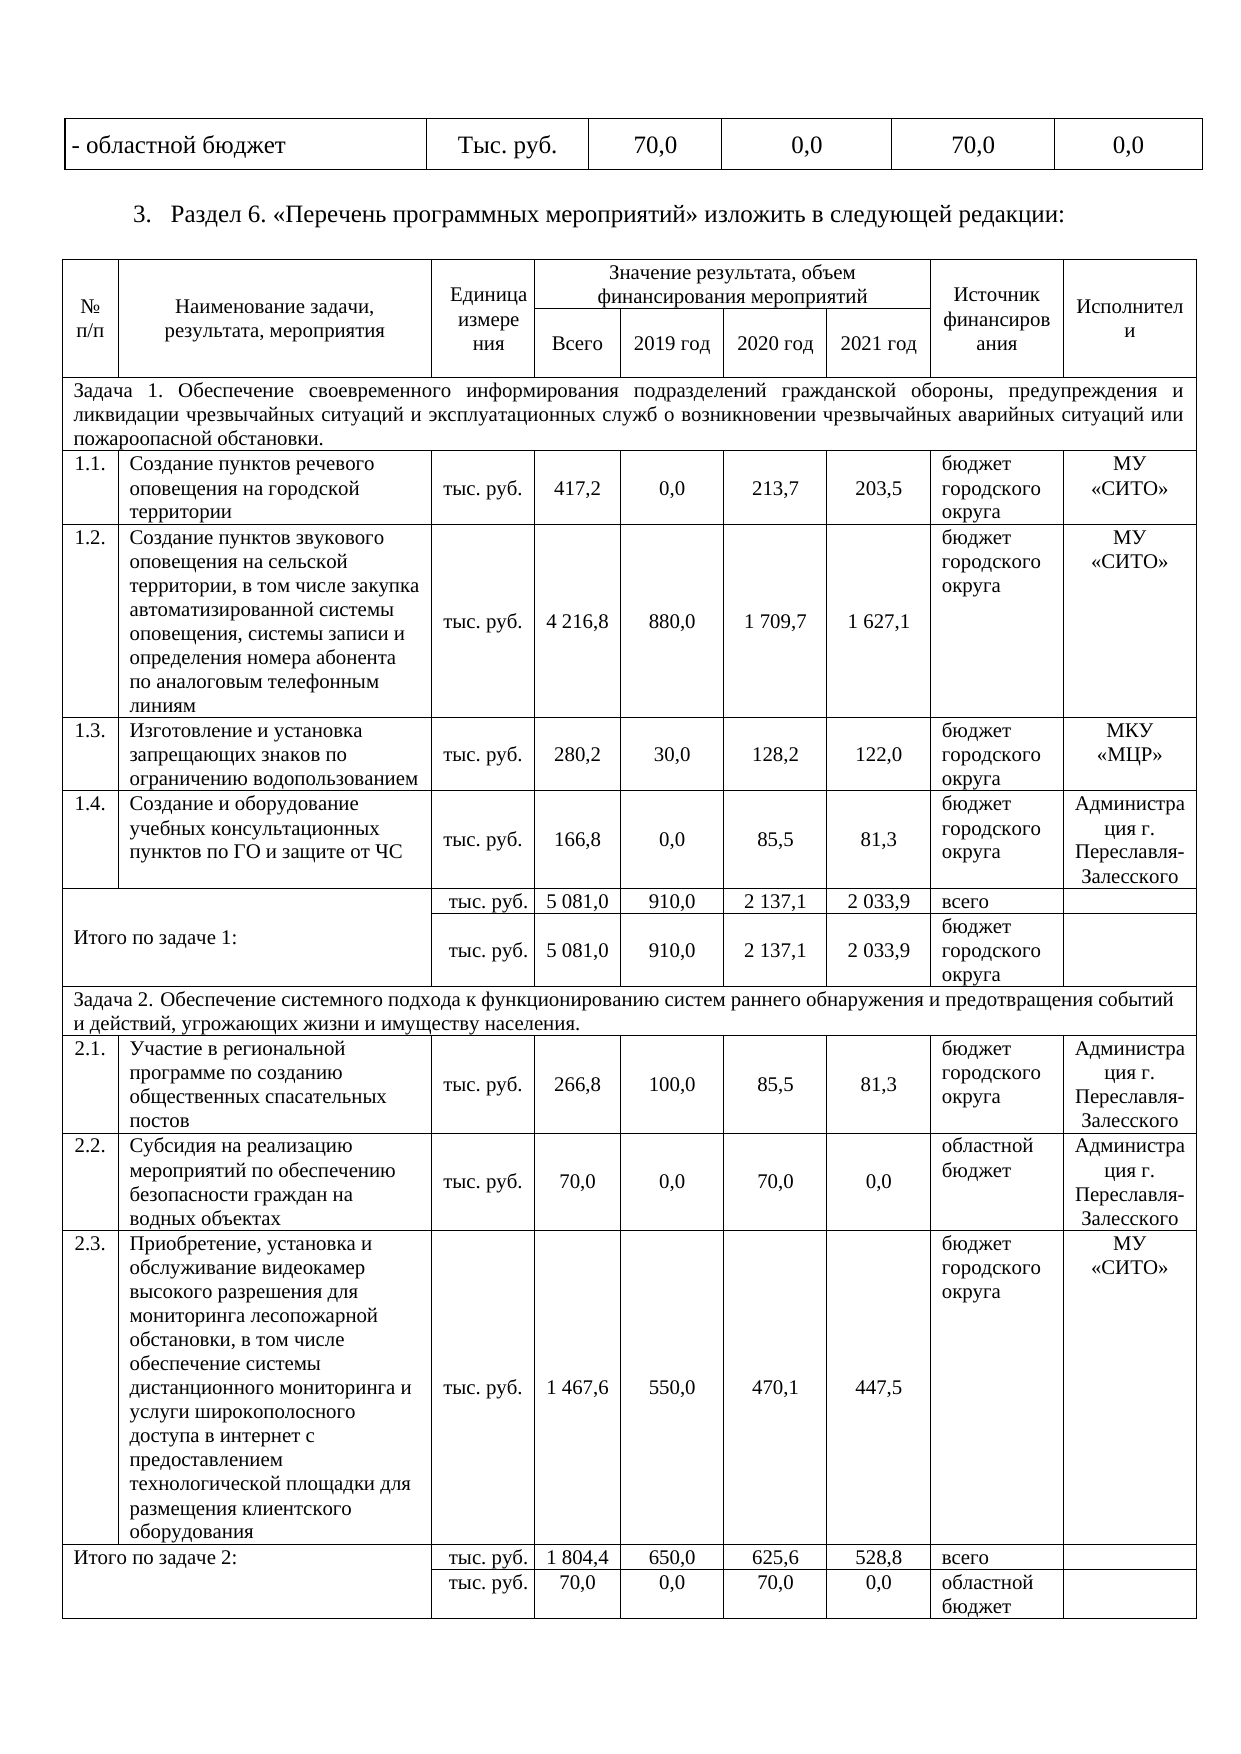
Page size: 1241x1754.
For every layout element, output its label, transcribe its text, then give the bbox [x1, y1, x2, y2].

table_cell Создание пунктов звукового оповещения на сельской территории, в том числе закупка автоматизированной системы оповещения, системы записи и определения номера абонента по аналоговым телефонным линиям [119, 525, 431, 717]
table_cell 4 216,8 [535, 525, 620, 717]
table_cell Приобретение, установка и обслуживание видеокамер высокого разрешения для мониторинга лесопожарной обстановки, в том числе обеспечение системы дистанционного мониторинга и услуги широкополосного доступа в интернет с предоставлением технологической площадки для размещения клиентского оборудования [119, 1231, 431, 1543]
table_cell 2.3. [63, 1231, 118, 1543]
table_cell 470,1 [724, 1231, 826, 1543]
table_cell 0,0 [827, 1134, 930, 1230]
table_cell 1 627,1 [827, 525, 930, 717]
table_cell 528,8 [827, 1545, 930, 1569]
table_cell 1.3. [63, 718, 118, 790]
table_cell бюджет городского округа [931, 525, 1063, 717]
table_cell МУ «СИТО» [1064, 451, 1196, 523]
table_cell Всего [535, 309, 620, 377]
table_cell тыс. руб. [432, 525, 534, 717]
table_cell 1.1. [63, 451, 118, 523]
table_cell тыс. руб. [432, 1036, 534, 1132]
table_cell 2020 год [724, 309, 826, 377]
table_cell Администрация г. Переславля-Залесского [1064, 1036, 1196, 1132]
table_cell 447,5 [827, 1231, 930, 1543]
table_cell Тыс. руб. [427, 119, 588, 169]
table_cell тыс. руб. [432, 791, 534, 888]
table_cell 85,5 [724, 1036, 826, 1132]
table_cell 1 709,7 [724, 525, 826, 717]
table_cell тыс. руб. [432, 451, 534, 523]
table_cell 70,0 [724, 1134, 826, 1230]
table_cell 81,3 [827, 791, 930, 888]
table_cell 1 467,6 [535, 1231, 620, 1543]
table_cell 0,0 [621, 451, 723, 523]
table_cell Создание и оборудование учебных консультационных пунктов по ГО и защите от ЧС [119, 791, 431, 888]
table_cell тыс. руб. [432, 1231, 534, 1543]
table_cell Создание пунктов речевого оповещения на городской территории [119, 451, 431, 523]
table_cell 100,0 [621, 1036, 723, 1132]
table_cell 5 081,0 [535, 889, 620, 913]
table_header Значение результата, объем финансирования мероприятий [535, 260, 930, 308]
table_cell бюджет городского округа [931, 914, 1063, 986]
table_cell МУ «СИТО» [1064, 1231, 1196, 1543]
table_cell 2 137,1 [724, 914, 826, 986]
table_cell Участие в региональной программе по созданию общественных спасательных постов [119, 1036, 431, 1132]
table_cell 70,0 [724, 1570, 826, 1618]
table_cell Администрация г. Переславля-Залесского [1064, 791, 1196, 888]
table_cell [1064, 1570, 1196, 1618]
table_cell 2 033,9 [827, 914, 930, 986]
table_cell 2021 год [827, 309, 930, 377]
table_cell 1.4. [63, 791, 118, 888]
table_cell бюджет городского округа [931, 451, 1063, 523]
table_cell 128,2 [724, 718, 826, 790]
table_cell Субсидия на реализацию мероприятий по обеспечению безопасности граждан на водных объектах [119, 1134, 431, 1230]
table_cell 0,0 [621, 1570, 723, 1618]
table_cell тыс. руб. [432, 914, 534, 986]
table_cell 70,0 [535, 1134, 620, 1230]
table_cell всего [931, 889, 1063, 913]
table_header Наименование задачи, результата, мероприятия [119, 260, 431, 377]
table_cell тыс. руб. [432, 1134, 534, 1230]
table_cell Задача 2. Обеспечение системного подхода к функционированию систем раннего обнаружения и предотвращения событий и действий, угрожающих жизни и имуществу населения. [63, 987, 1196, 1035]
table_header № п/п [63, 260, 118, 377]
table_cell 30,0 [621, 718, 723, 790]
table_cell 0,0 [827, 1570, 930, 1618]
table_cell 70,0 [589, 119, 721, 169]
table_cell всего [931, 1545, 1063, 1569]
list Раздел 6. «Перечень программных мероприятий» изложить в следующей редакции: [133, 199, 1181, 228]
table_cell 0,0 [621, 791, 723, 888]
table_cell 2 033,9 [827, 889, 930, 913]
table_cell тыс. руб. [432, 1545, 534, 1569]
table_cell бюджет городского округа [931, 791, 1063, 888]
table_cell 417,2 [535, 451, 620, 523]
table_cell 0,0 [621, 1134, 723, 1230]
table_cell 550,0 [621, 1231, 723, 1543]
table_cell областной бюджет [931, 1134, 1063, 1230]
table_cell Администрация г. Переславля-Залесского [1064, 1134, 1196, 1230]
table_cell 70,0 [892, 119, 1054, 169]
table_cell 85,5 [724, 791, 826, 888]
table_cell 910,0 [621, 914, 723, 986]
table_cell МКУ «МЦР» [1064, 718, 1196, 790]
table_cell областной бюджет [931, 1570, 1063, 1618]
table_cell Изготовление и установка запрещающих знаков по ограничению водопользованием [119, 718, 431, 790]
table_cell 5 081,0 [535, 914, 620, 986]
table_cell 0,0 [1055, 119, 1202, 169]
table_cell 280,2 [535, 718, 620, 790]
table_cell [1064, 1545, 1196, 1569]
table_cell [1064, 914, 1196, 986]
table_cell 1 804,4 [535, 1545, 620, 1569]
table_cell бюджет городского округа [931, 1036, 1063, 1132]
table_cell бюджет городского округа [931, 1231, 1063, 1543]
table_header Исполнители [1064, 260, 1196, 377]
table_cell 880,0 [621, 525, 723, 717]
table_cell - областной бюджет [66, 119, 426, 169]
table_cell 1.2. [63, 525, 118, 717]
table_cell 166,8 [535, 791, 620, 888]
table_cell 2.2. [63, 1134, 118, 1230]
table_cell Итого по задаче 1: [63, 889, 431, 986]
table_cell 70,0 [535, 1570, 620, 1618]
table_cell 2.1. [63, 1036, 118, 1132]
table_cell Задача 1. Обеспечение своевременного информирования подразделений гражданской обороны, предупреждения и ликвидации чрезвычайных ситуаций и эксплуатационных служб о возникновении чрезвычайных аварийных ситуаций или пожароопасной обстановки. [63, 378, 1196, 450]
table_cell 910,0 [621, 889, 723, 913]
table_cell тыс. руб. [432, 1570, 534, 1618]
table_cell тыс. руб. [432, 718, 534, 790]
table_cell 2 137,1 [724, 889, 826, 913]
table_cell 0,0 [722, 119, 891, 169]
table_cell тыс. руб. [432, 889, 534, 913]
table_cell 203,5 [827, 451, 930, 523]
table_cell 650,0 [621, 1545, 723, 1569]
table_cell 81,3 [827, 1036, 930, 1132]
table_cell 625,6 [724, 1545, 826, 1569]
table_header Источник финансирования [931, 260, 1063, 377]
table_cell 266,8 [535, 1036, 620, 1132]
table_cell 122,0 [827, 718, 930, 790]
table_header Единица измере ния [432, 260, 534, 377]
table_cell бюджет городского округа [931, 718, 1063, 790]
table_cell [1064, 889, 1196, 913]
table_cell 2019 год [621, 309, 723, 377]
table_cell МУ «СИТО» [1064, 525, 1196, 717]
table_cell 213,7 [724, 451, 826, 523]
table_cell Итого по задаче 2: [63, 1545, 431, 1618]
